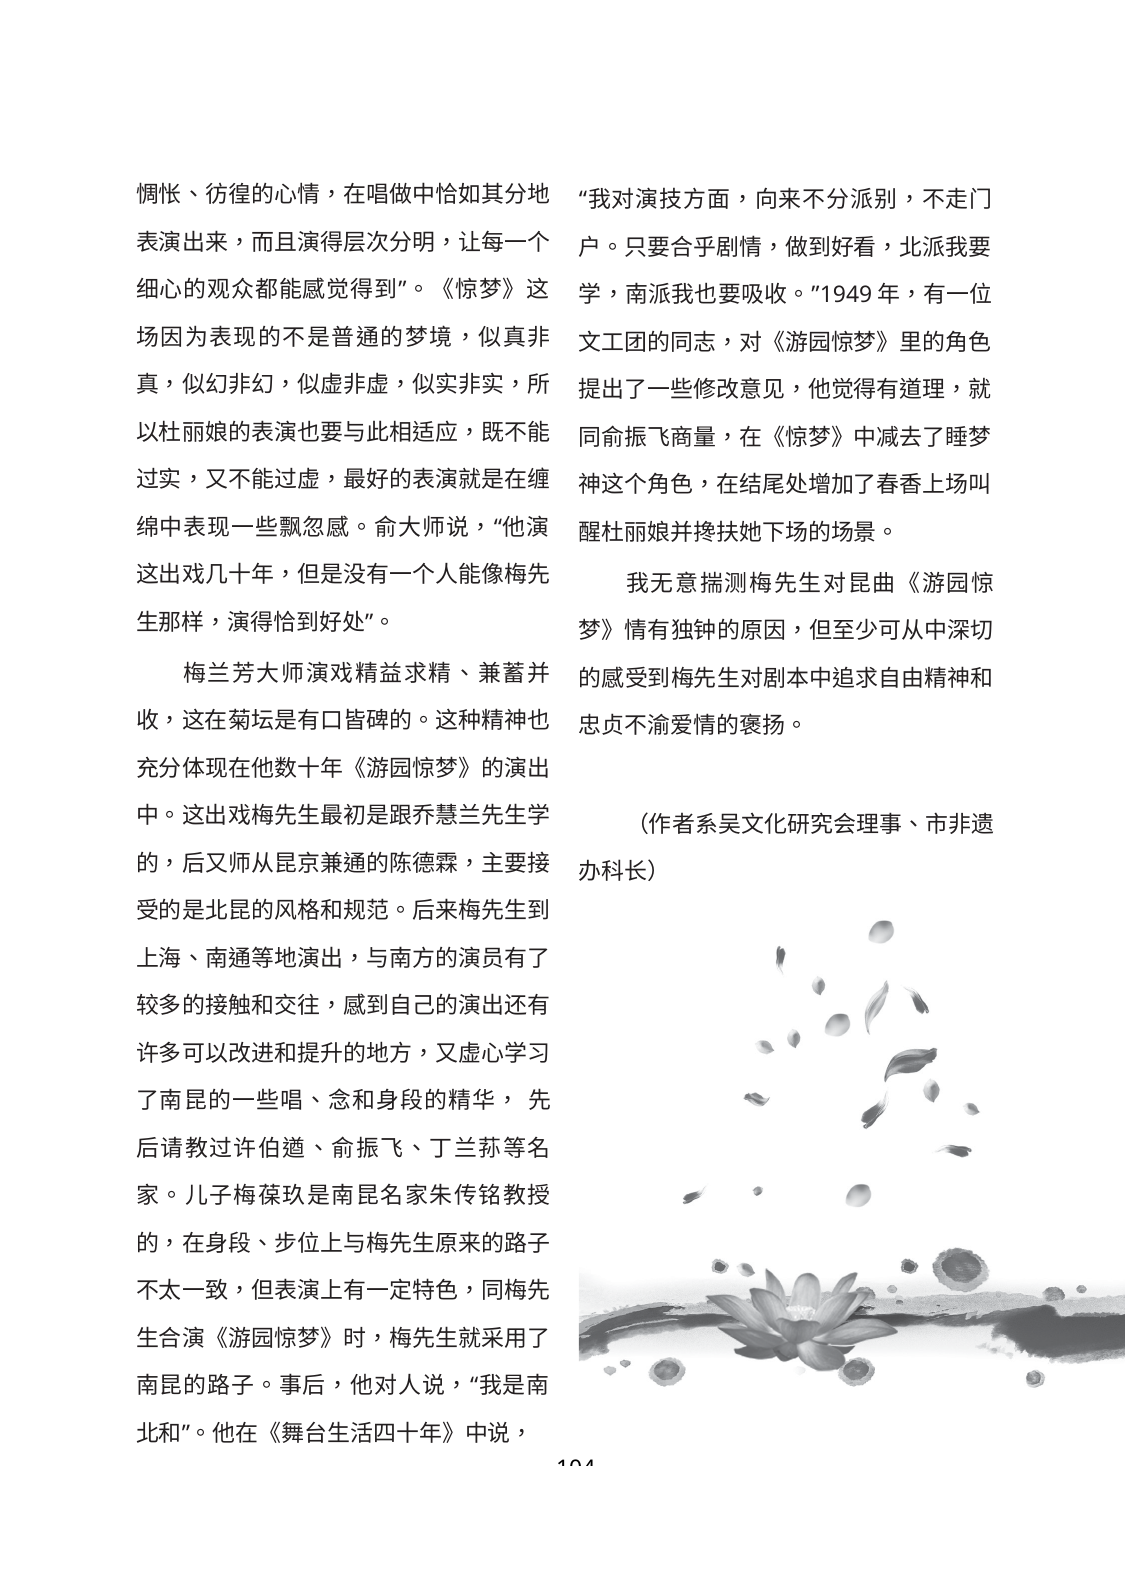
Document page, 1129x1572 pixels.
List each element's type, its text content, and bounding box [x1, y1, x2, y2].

text 惆怅、彷徨的心情，在唱做中恰如其分地表演出来，而且演得层次分明，让每一个细心的观众都能感觉得到”。《惊梦》这场因为表现的不是普通的梦境，似真非真，似幻非幻，似虚非虚，似实非实，所以杜丽娘的表演也要与此相适应，既不能过实，又不能过虚，最好的表演就是在缠绵中表现一些飘忽感。俞大师说，“他演这出戏几十年，但是没有一个人能像梅先生那样，演得恰到好处”。 [136, 178, 551, 637]
text 我无意揣测梅先生对昆曲《游园惊梦》情有独钟的原因，但至少可从中深切的感受到梅先生对剧本中追求自由精神和忠贞不渝爱情的褒扬。 [579, 567, 994, 740]
text “我对演技方面，向来不分派别，不走门户。只要合乎剧情，做到好看，北派我要学，南派我也要吸收。”1949年，有一位文工团的同志，对《游园惊梦》里的角色提出了一些修改意见，他觉得有道理，就同俞振飞商量，在《惊梦》中减去了睡梦神这个角色，在结尾处增加了春香上场叫醒杜丽娘并搀扶她下场的场景。 [579, 183, 993, 547]
picture [578, 890, 1125, 1396]
text 梅兰芳大师演戏精益求精、兼蓄并收，这在菊坛是有口皆碑的。这种精神也充分体现在他数十年《游园惊梦》的演出中。这出戏梅先生最初是跟乔慧兰先生学的，后又师从昆京兼通的陈德霖，主要接受的是北昆的风格和规范。后来梅先生到上海、南通等地演出，与南方的演员有了较多的接触和交往，感到自己的演出还有许多可以改进和提升的地方，又虚心学习了南昆的一些唱、念和身段的精华， 先后请教过许伯遒、俞振飞、丁兰荪等名家。儿子梅葆玖是南昆名家朱传铭教授的，在身段、步位上与梅先生原来的路子不太一致，但表演上有一定特色，同梅先生合演《游园惊梦》时，梅先生就采用了南昆的路子。事后，他对人说，“我是南北和”。他在《舞台生活四十年》中说， [136, 657, 551, 1448]
text （作者系吴文化研究会理事、市非遗办科长） [579, 807, 994, 886]
